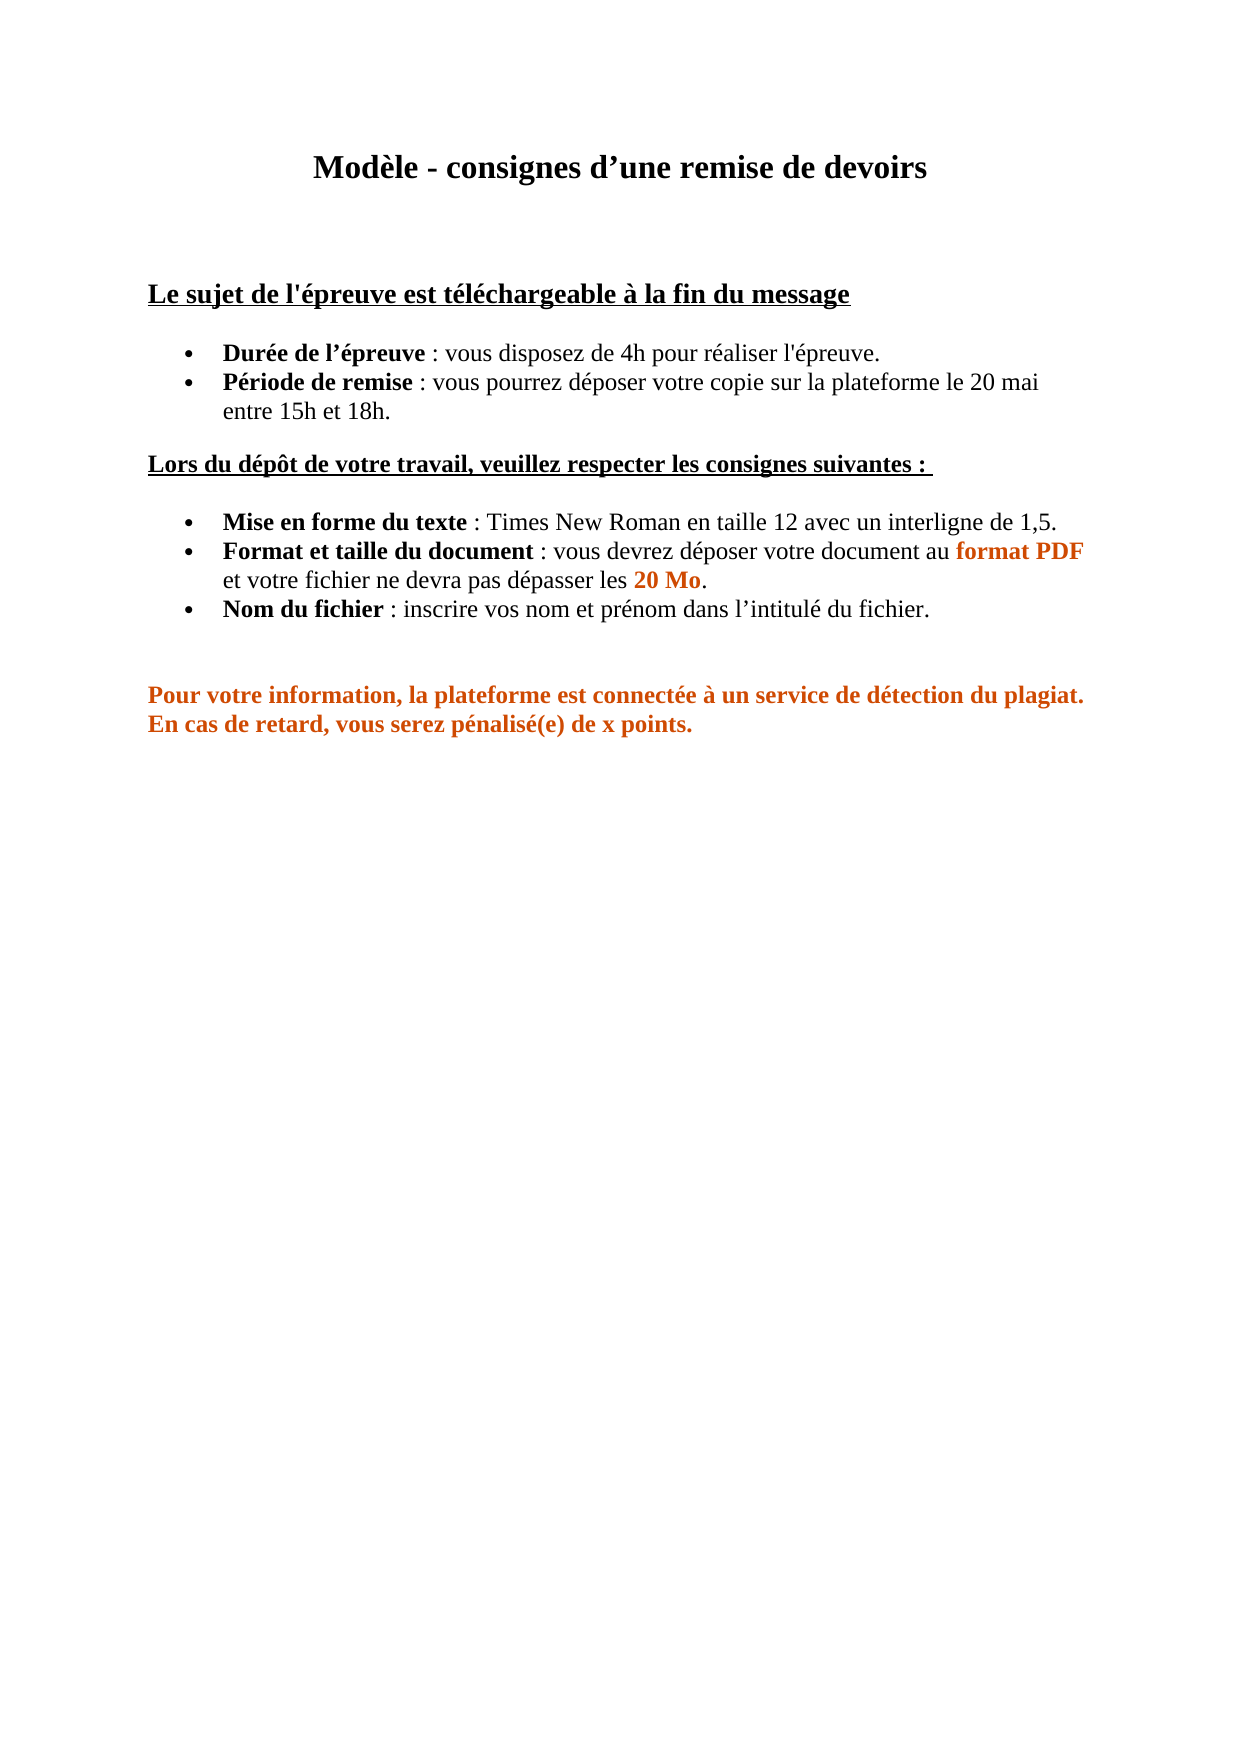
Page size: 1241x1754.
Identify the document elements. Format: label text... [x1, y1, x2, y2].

list Nom du fichier : inscrire vos nom et prénom dans l’intitulé du fichier. [185, 594, 1093, 622]
list Mise en forme du texte : Times New Roman en taille 12 avec un interligne de 1,5. [185, 507, 1093, 536]
text Modèle - consignes d’une remise de devoirs [148, 148, 1093, 186]
list Format et taille du document : vous devrez déposer votre document au format PDF et votre fichier ne devra pas dépasser les 20 Mo. [185, 536, 1093, 594]
list Durée de l’épreuve : vous disposez de 4h pour réaliser l'épreuve. [185, 338, 1093, 367]
text Pour votre information, la plateforme est connectée à un service de détection du plagiat. En cas de retard, vous serez pénalisé(e) de x points. [148, 680, 1093, 738]
text Le sujet de l'épreuve est téléchargeable à la fin du message [148, 277, 1093, 309]
list Période de remise : vous pourrez déposer votre copie sur la plateforme le 20 mai entre 15h et 18h. [185, 367, 1093, 424]
text Lors du dépôt de votre travail, veuillez respecter les consignes suivantes : [148, 449, 1093, 478]
